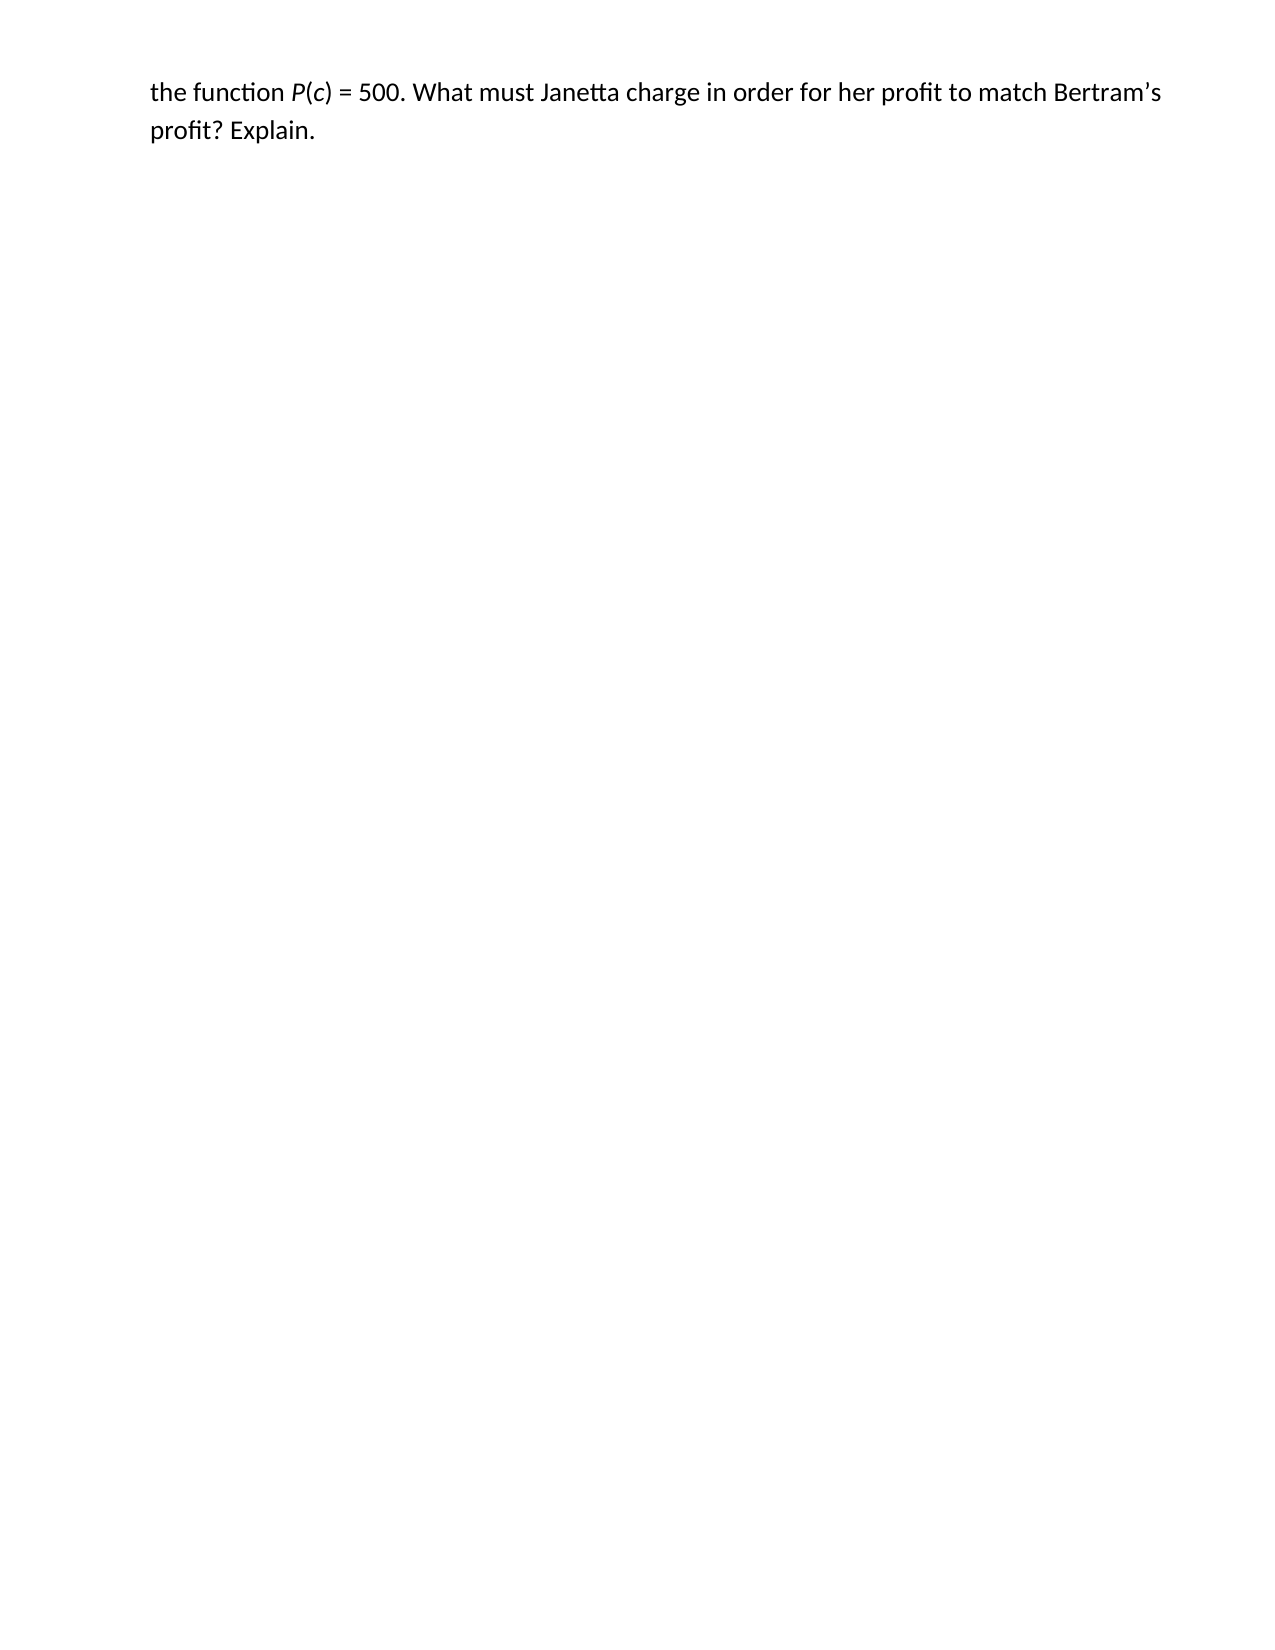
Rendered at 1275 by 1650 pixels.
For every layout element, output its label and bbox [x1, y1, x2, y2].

list [75, 75, 1200, 146]
